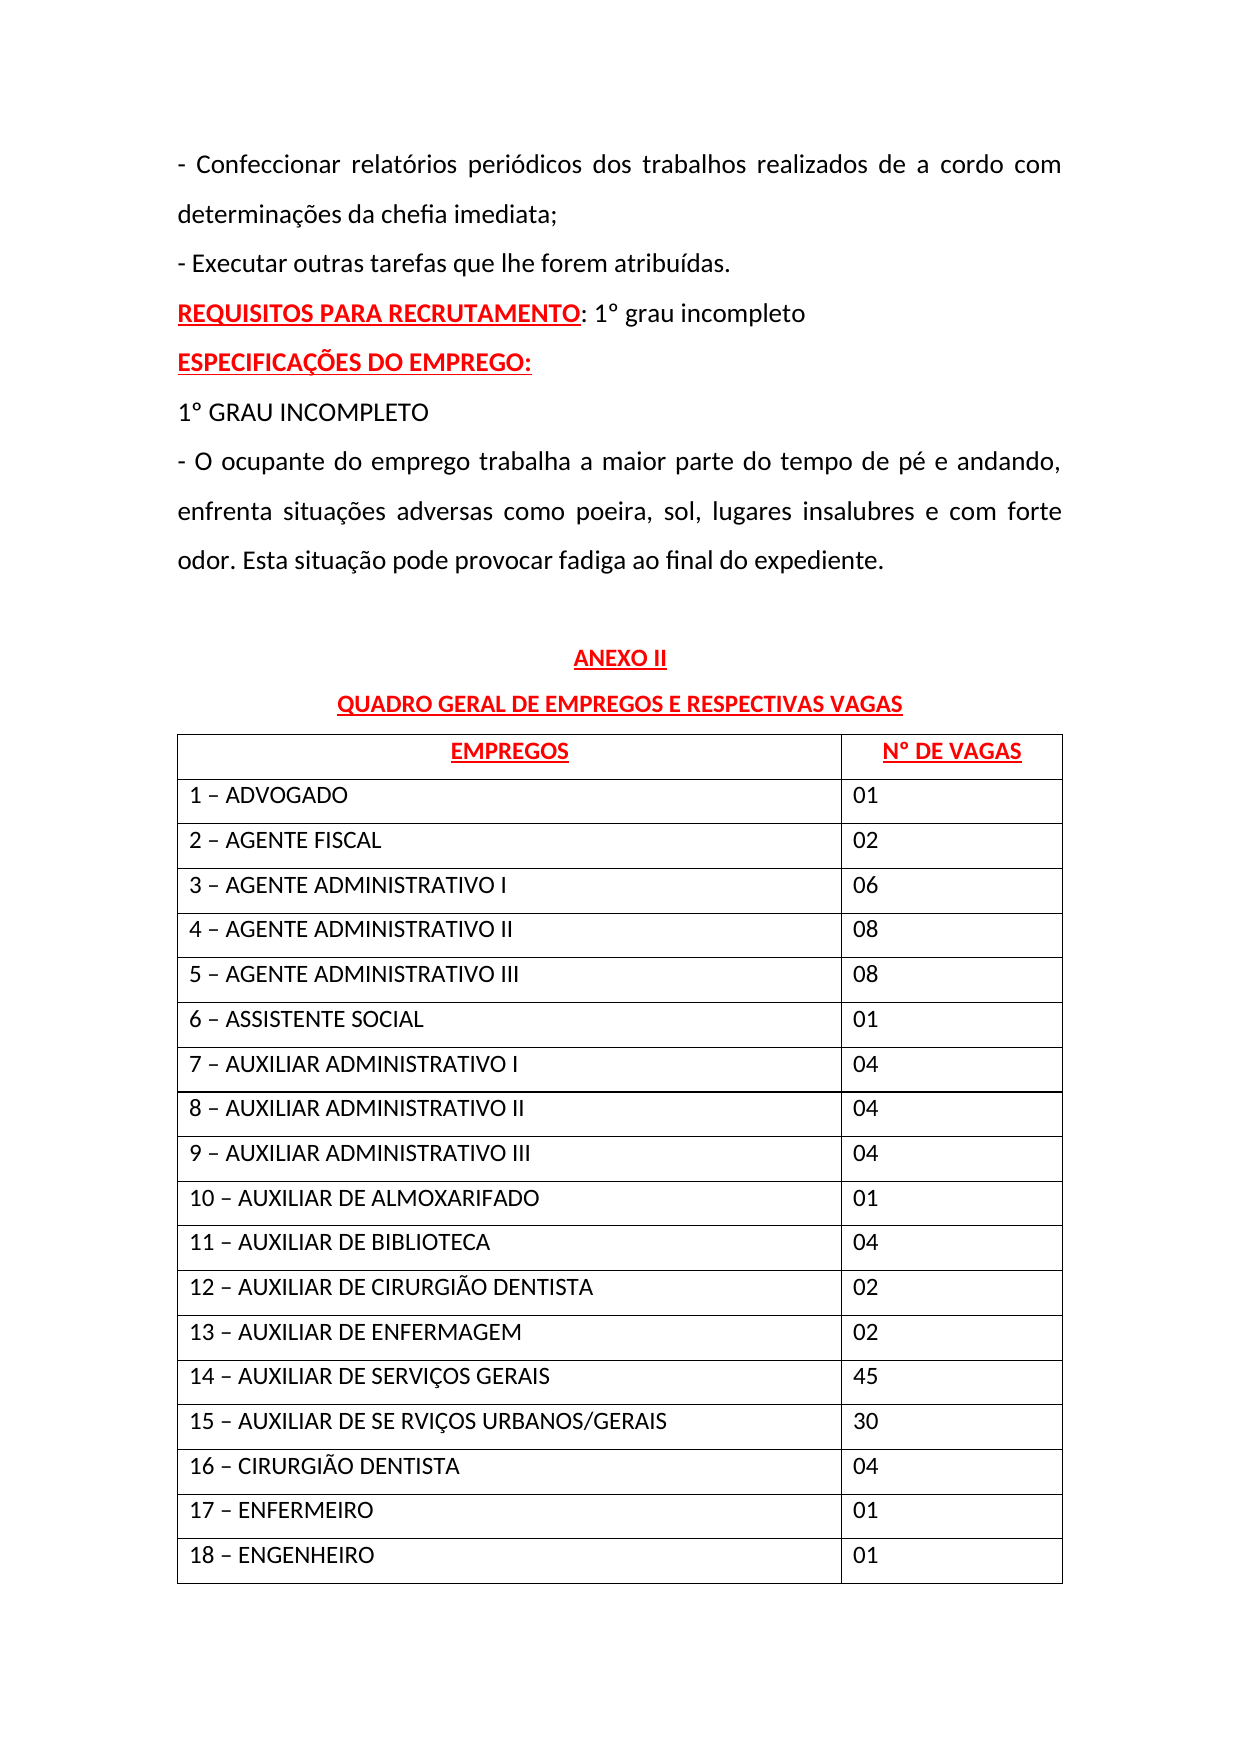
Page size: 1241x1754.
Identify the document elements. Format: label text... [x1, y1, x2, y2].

table_cell 04 [842, 1048, 1062, 1091]
table_header Nº DE VAGAS [842, 735, 1062, 778]
list - Executar outras tarefas que lhe forem atribuídas. [177, 247, 1063, 279]
table_cell 04 [842, 1226, 1062, 1270]
table_cell 01 [842, 1495, 1062, 1538]
list 1º GRAU INCOMPLETO [177, 395, 1063, 428]
table_cell 12 – AUXILIAR DE CIRURGIÃO DENTISTA [178, 1271, 841, 1315]
list REQUISITOS PARA RECRUTAMENTO: 1º grau incompleto [177, 296, 1063, 329]
list QUADRO GERAL DE EMPREGOS E RESPECTIVAS VAGAS [177, 688, 1063, 719]
table_cell 9 – AUXILIAR ADMINISTRATIVO III [178, 1137, 841, 1181]
list ESPECIFICAÇÕES DO EMPREGO: [177, 346, 1063, 378]
table_cell 4 – AGENTE ADMINISTRATIVO II [178, 914, 841, 957]
table_cell 02 [842, 1316, 1062, 1359]
table_cell 2 – AGENTE FISCAL [178, 824, 841, 868]
table_cell 45 [842, 1361, 1062, 1404]
list - Confeccionar relatórios periódicos dos trabalhos realizados de a cordo com determinações da chefia imediata; [177, 148, 1063, 230]
table_cell 1 – ADVOGADO [178, 780, 841, 823]
table_cell 16 – CIRURGIÃO DENTISTA [178, 1450, 841, 1493]
table_cell 01 [842, 1003, 1062, 1047]
table_cell 04 [842, 1137, 1062, 1181]
table_cell 3 – AGENTE ADMINISTRATIVO I [178, 869, 841, 913]
table_cell 01 [842, 1182, 1062, 1225]
table_cell 15 – AUXILIAR DE SE RVIÇOS URBANOS/GERAIS [178, 1405, 841, 1449]
table_cell 01 [842, 1539, 1062, 1583]
table_cell 17 – ENFERMEIRO [178, 1495, 841, 1538]
table_cell 8 – AUXILIAR ADMINISTRATIVO II [178, 1093, 841, 1136]
table_cell 10 – AUXILIAR DE ALMOXARIFADO [178, 1182, 841, 1225]
table_cell 01 [842, 780, 1062, 823]
list ANEXO II [177, 642, 1063, 673]
table_cell 08 [842, 958, 1062, 1002]
table_cell 08 [842, 914, 1062, 957]
table_cell 06 [842, 869, 1062, 913]
table_cell 7 – AUXILIAR ADMINISTRATIVO I [178, 1048, 841, 1091]
table_cell 5 – AGENTE ADMINISTRATIVO III [178, 958, 841, 1002]
table_cell 02 [842, 824, 1062, 868]
table_cell 18 – ENGENHEIRO [178, 1539, 841, 1583]
table_cell 30 [842, 1405, 1062, 1449]
table_cell 14 – AUXILIAR DE SERVIÇOS GERAIS [178, 1361, 841, 1404]
table_cell 11 – AUXILIAR DE BIBLIOTECA [178, 1226, 841, 1270]
list - O ocupante do emprego trabalha a maior parte do tempo de pé e andando, enfrenta situações adversas como poeira, sol, lugares insalubres e com forte odor. Esta situação pode provocar fadiga ao final do expediente. [177, 444, 1063, 576]
table_cell 13 – AUXILIAR DE ENFERMAGEM [178, 1316, 841, 1359]
table_cell 6 – ASSISTENTE SOCIAL [178, 1003, 841, 1047]
table_header EMPREGOS [178, 735, 841, 778]
table_cell 02 [842, 1271, 1062, 1315]
table_cell 04 [842, 1093, 1062, 1136]
table_cell 04 [842, 1450, 1062, 1493]
